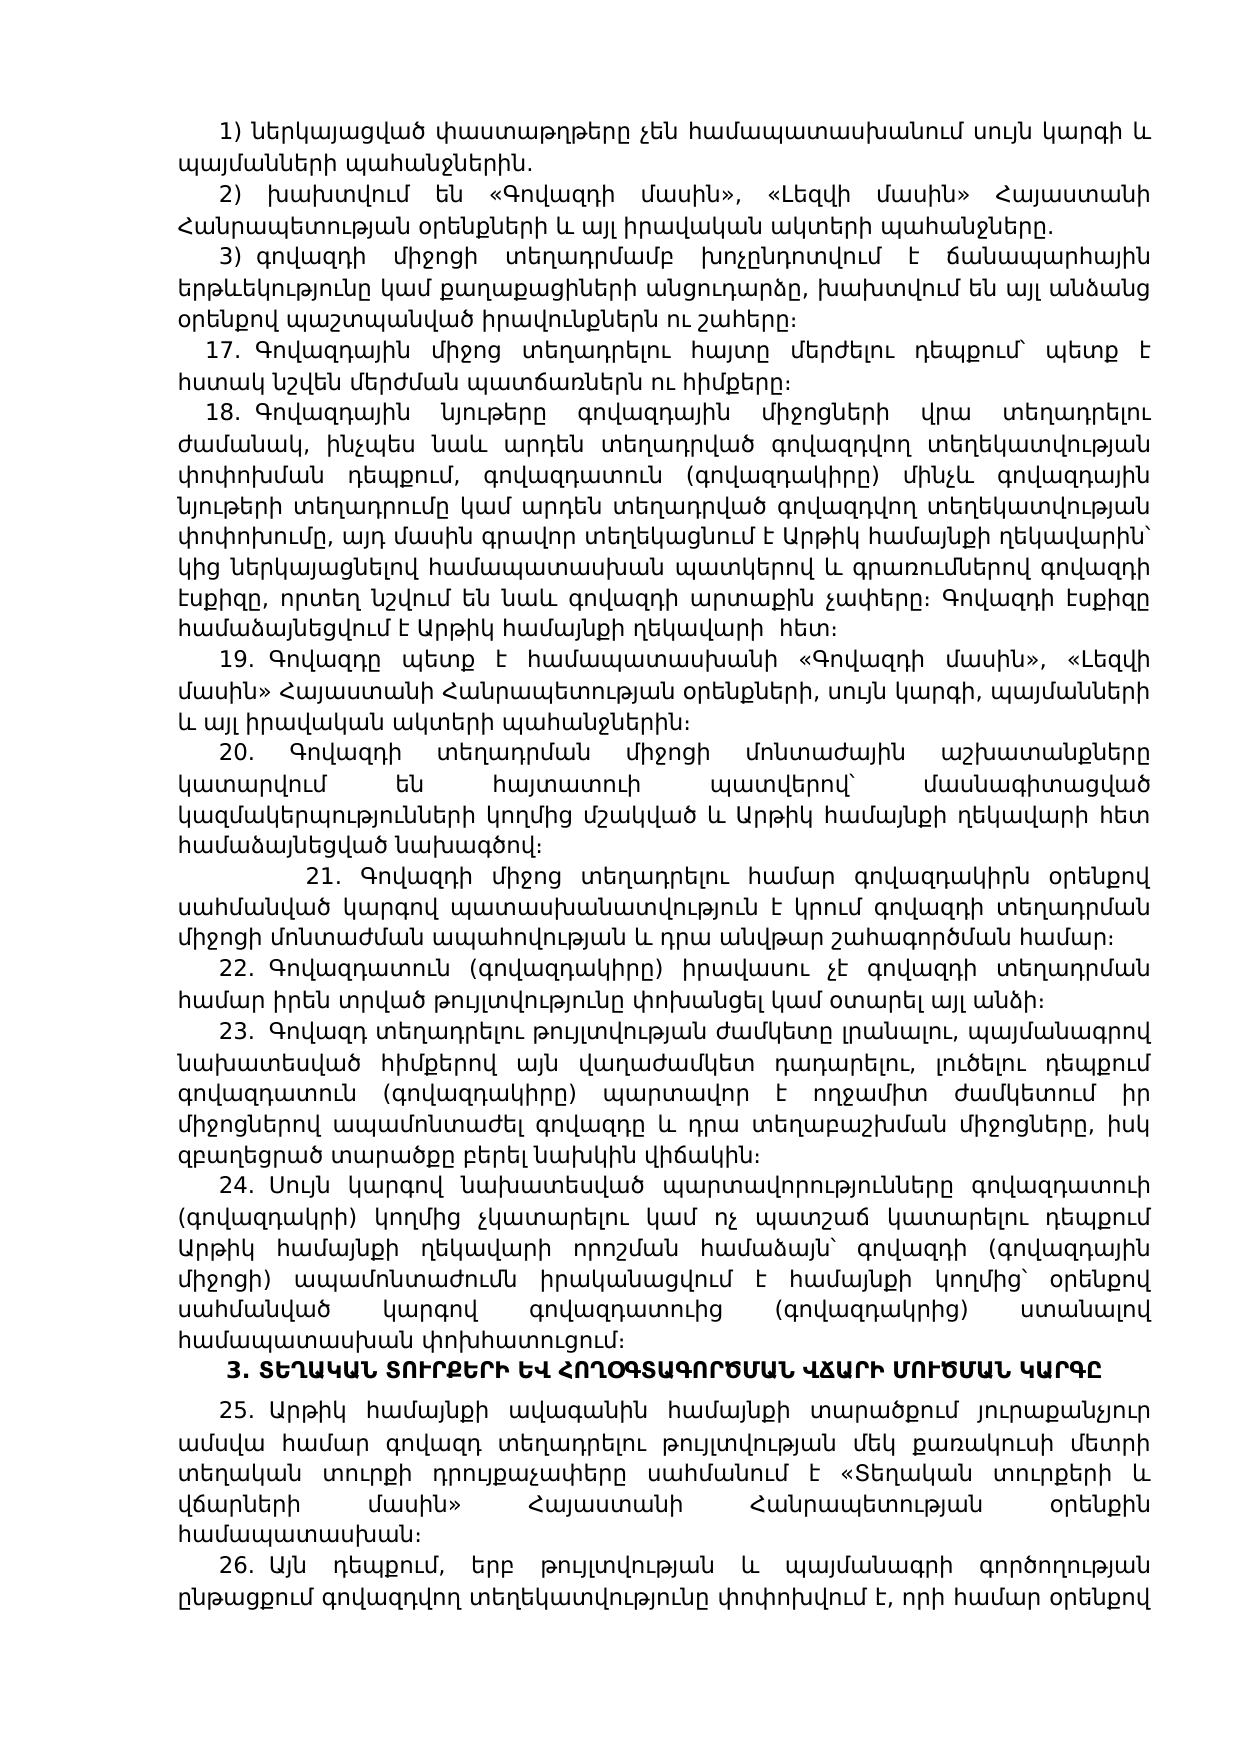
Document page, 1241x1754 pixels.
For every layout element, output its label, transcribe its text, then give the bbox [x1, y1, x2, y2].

text 2) խախտվում են «Գովազդի մասին», «Լեզվի մասին» Հայաստանի Հանրապետության օրենքների և այլ իրավական ակտերի պահանջները. [177, 181, 1152, 239]
text 18. Գովազդային նյութերը գովազդային միջոցների վրա տեղադրելու ժամանակ, ինչպես նաև արդեն տեղադրված գովազդվող տեղեկատվության փոփոխման դեպքում, գովազդատուն (գովազդակիրը) մինչև գովազդային նյութերի տեղադրումը կամ արդեն տեղադրված գովազդվող տեղեկատվության փոփոխումը, այդ մասին գրավոր տեղեկացնում է Արթիկ համայնքի ղեկավարին՝ կից ներկայացնելով համապատասխան պատկերով և գրառումներով գովազդի էսքիզը, որտեղ նշվում են նաև գովազդի արտաքին չափերը։ Գովազդի էսքիզը համաձայնեցվում է Արթիկ համայնքի ղեկավարի հետ։ [177, 399, 1152, 642]
text 21. Գովազդի միջոց տեղադրելու համար գովազդակիրն օրենքով սահմանված կարգով պատասխանատվություն է կրում գովազդի տեղադրման միջոցի մոնտաժման ապահովության և դրա անվթար շահագործման համար։ [177, 863, 1152, 951]
text 3. ՏԵՂԱԿԱՆ ՏՈՒՐՔԵՐԻ ԵՎ ՀՈՂՕԳՏԱԳՈՐԾՄԱՆ ՎՃԱՐԻ ՄՈՒԾՄԱՆ ԿԱՐԳԸ [177, 1358, 1152, 1384]
text 22. Գովազդատուն (գովազդակիրը) իրավասու չէ գովազդի տեղադրման համար իրեն տրված թույլտվությունը փոխանցել կամ օտարել այլ անձի։ [177, 955, 1152, 1014]
text 24. Սույն կարգով նախատեսված պարտավորությունները գովազդատուի (գովազդակրի) կողմից չկատարելու կամ ոչ պատշաճ կատարելու դեպքում Արթիկ համայնքի ղեկավարի որոշման համաձայն՝ գովազդի (գովազդային միջոցի) ապամոնտաժումն իրականացվում է համայնքի կողմից՝ օրենքով սահմանված կարգով գովազդատուից (գովազդակրից) ստանալով համապատասխան փոխհատուցում։ [177, 1172, 1152, 1354]
text 1) ներկայացված փաստաթղթերը չեն համապատասխանում սույն կարգի և պայմանների պահանջներին. [177, 118, 1152, 177]
text 20. Գովազդի տեղադրման միջոցի մոնտաժային աշխատանքները կատարվում են հայտատուի պատվերով՝ մասնագիտացված կազմակերպությունների կողմից մշակված և Արթիկ համայնքի ղեկավարի հետ համաձայնեցված նախագծով։ [177, 739, 1152, 859]
text 23. Գովազդ տեղադրելու թույլտվության ժամկետը լրանալու, պայմանագրով նախատեսված հիմքերով այն վաղաժամկետ դադարելու, լուծելու դեպքում գովազդատուն (գովազդակիրը) պարտավոր է ողջամիտ ժամկետում իր միջոցներով ապամոնտաժել գովազդը և դրա տեղաբաշխման միջոցները, իսկ զբաղեցրած տարածքը բերել նախկին վիճակին։ [177, 1018, 1152, 1168]
text 19. Գովազդը պետք է համապատասխանի «Գովազդի մասին», «Լեզվի մասին» Հայաստանի Հանրապետության օրենքների, սույն կարգի, պայմանների և այլ իրավական ակտերի պահանջներին։ [177, 646, 1152, 735]
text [177, 1552, 1152, 1611]
text 25. Արթիկ համայնքի ավագանին համայնքի տարածքում յուրաքանչյուր ամսվա համար գովազդ տեղադրելու թույլտվության մեկ քառակուսի մետրի տեղական տուրքի դրույքաչափերը սահմանում է «Տեղական տուրքերի և վճարների մասին» Հայաստանի Հանրապետության օրենքին համապատասխան։ [177, 1398, 1152, 1548]
text 3) գովազդի միջոցի տեղադրմամբ խոչընդոտվում է ճանապարհային երթևեկությունը կամ քաղաքացիների անցուդարձը, խախտվում են այլ անձանց օրենքով պաշտպանված իրավունքներն ու շահերը։ [177, 243, 1152, 333]
text 17. Գովազդային միջոց տեղադրելու հայտը մերժելու դեպքում՝ պետք է հստակ նշվեն մերժման պատճառներն ու հիմքերը։ [177, 337, 1152, 396]
